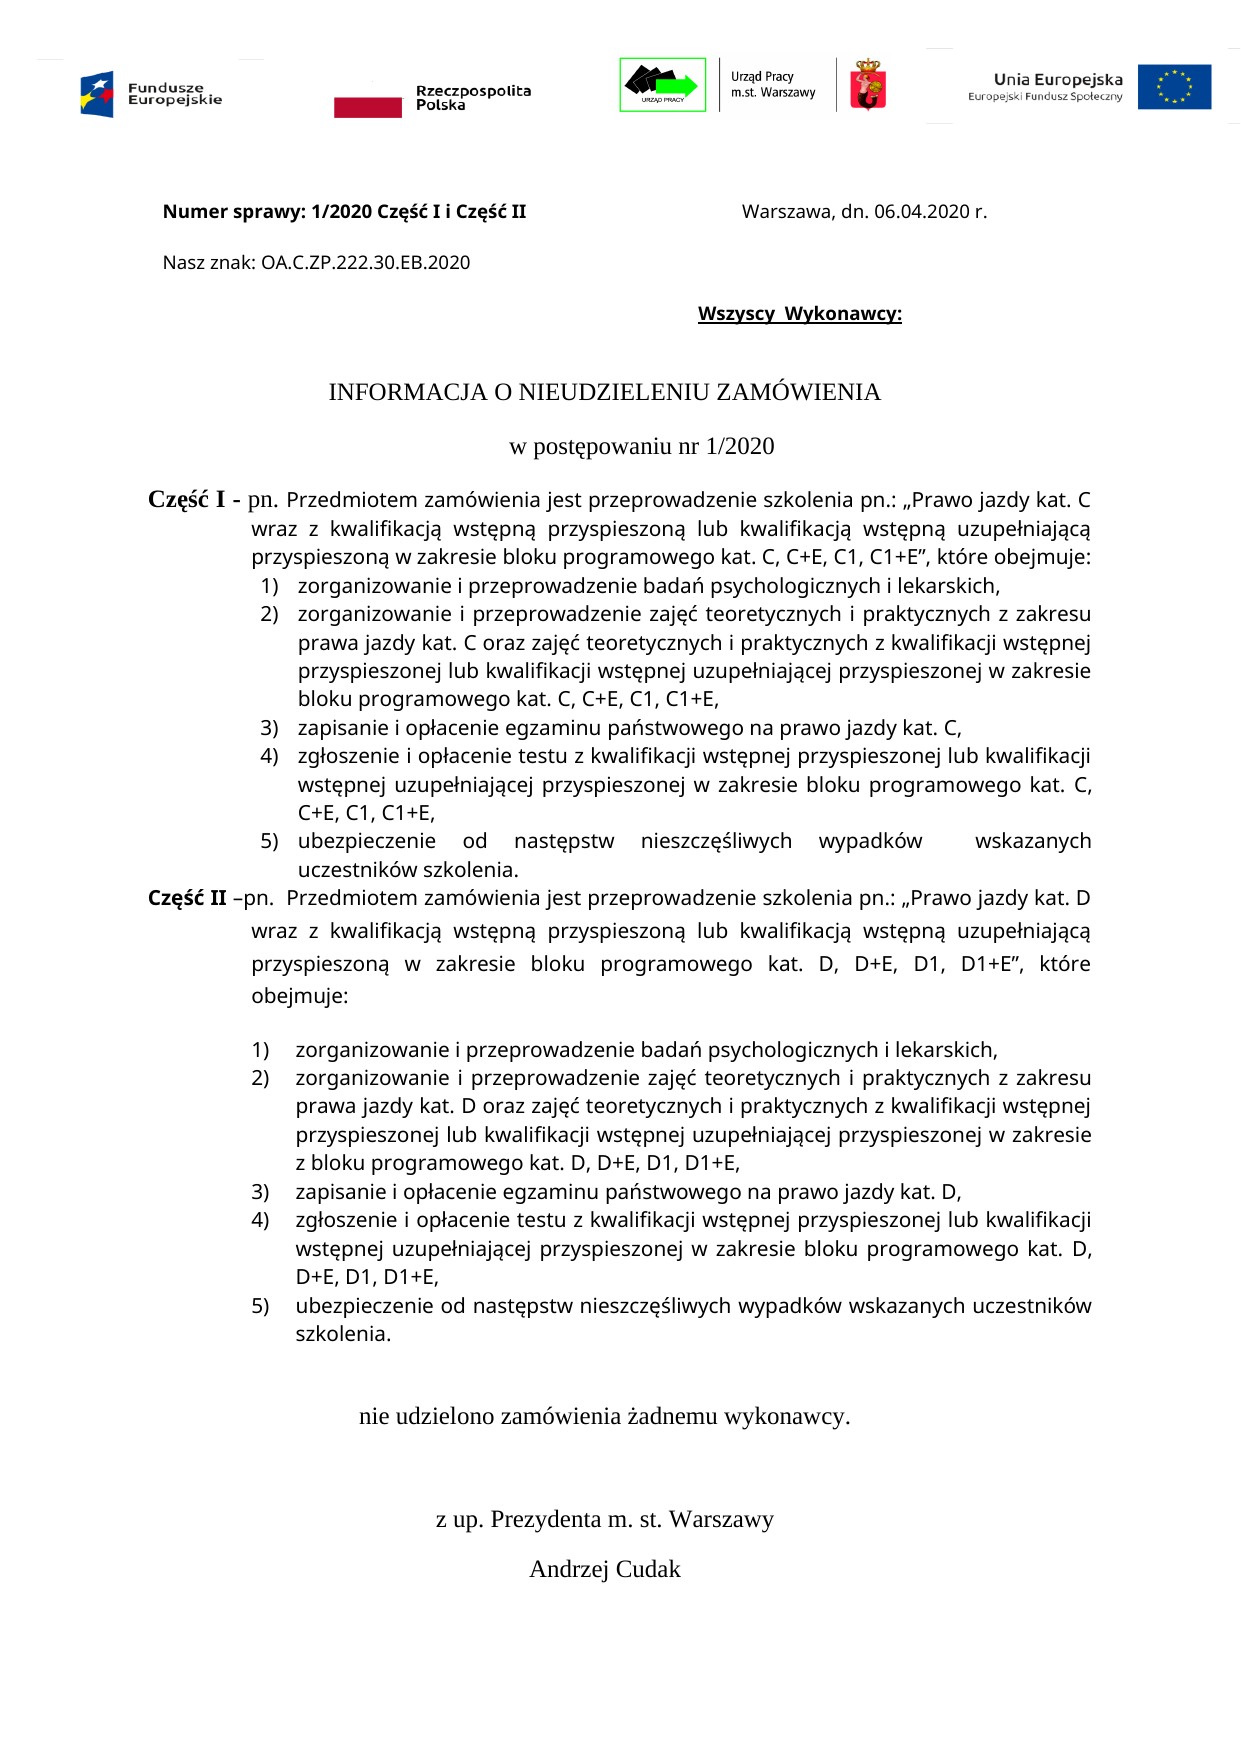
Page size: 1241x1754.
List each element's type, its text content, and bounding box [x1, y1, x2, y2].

list ubezpieczenie od następstw nieszczęśliwych wypadków wskazanych uczestników szkolenia. [260, 827, 1093, 883]
picture [613, 52, 891, 119]
text Część II –pn. Przedmiotem zamówienia jest przeprowadzenie szkolenia pn.: „Prawo jazdy kat. D wraz z kwalifikacją wstępną przyspieszoną lub kwalifikacją wstępną uzupełniającą przyspieszoną w zakresie bloku programowego kat. D, D+E, D1, D1+E”, które obejmuje: [148, 883, 1093, 1010]
picture [319, 63, 545, 131]
list zorganizowanie i przeprowadzenie zajęć teoretycznych i praktycznych z zakresu prawa jazdy kat. D oraz zajęć teoretycznych i praktycznych z kwalifikacji wstępnej przyspieszonej lub kwalifikacji wstępnej uzupełniającej przyspieszonej w zakresie z bloku programowego kat. D, D+E, D1, D1+E, [251, 1063, 1093, 1177]
list zgłoszenie i opłacenie testu z kwalifikacji wstępnej przyspieszonej lub kwalifikacji wstępnej uzupełniającej przyspieszonej w zakresie bloku programowego kat. C, C+E, C1, C1+E, [260, 741, 1093, 827]
list zorganizowanie i przeprowadzenie badań psychologicznych i lekarskich, [260, 571, 1093, 599]
list zgłoszenie i opłacenie testu z kwalifikacji wstępnej przyspieszonej lub kwalifikacji wstępnej uzupełniającej przyspieszonej w zakresie bloku programowego kat. D, D+E, D1, D1+E, [251, 1205, 1093, 1291]
picture [926, 24, 1241, 148]
list zapisanie i opłacenie egzaminu państwowego na prawo jazdy kat. C, [260, 713, 1093, 741]
picture [37, 39, 264, 148]
text INFORMACJA O NIEUDZIELENIU ZAMÓWIENIA [148, 377, 1062, 406]
text w postępowaniu nr 1/2020 [148, 431, 1062, 459]
text Wszyscy Wykonawcy: [162, 301, 1093, 326]
text Andrzej Cudak [148, 1554, 1062, 1583]
list zapisanie i opłacenie egzaminu państwowego na prawo jazdy kat. D, [251, 1177, 1093, 1205]
list zorganizowanie i przeprowadzenie zajęć teoretycznych i praktycznych z zakresu prawa jazdy kat. C oraz zajęć teoretycznych i praktycznych z kwalifikacji wstępnej przyspieszonej lub kwalifikacji wstępnej uzupełniającej przyspieszonej w zakresie bloku programowego kat. C, C+E, C1, C1+E, [260, 599, 1093, 713]
text Nasz znak: OA.C.ZP.222.30.EB.2020 [162, 250, 1093, 275]
list zorganizowanie i przeprowadzenie badań psychologicznych i lekarskich, [251, 1035, 1093, 1063]
list Część I - pn. Przedmiotem zamówienia jest przeprowadzenie szkolenia pn.: „Prawo jazdy kat. C wraz z kwalifikacją wstępną przyspieszoną lub kwalifikacją wstępną uzupełniającą przyspieszoną w zakresie bloku programowego kat. C, C+E, C1, C1+E”, które obejmuje: [148, 484, 1093, 571]
text z up. Prezydenta m. st. Warszawy [148, 1504, 1062, 1533]
text nie udzielono zamówienia żadnemu wykonawcy. [148, 1401, 1062, 1430]
list ubezpieczenie od następstw nieszczęśliwych wypadków wskazanych uczestników szkolenia. [251, 1291, 1093, 1348]
text Numer sprawy: 1/2020 Część I i Część II Warszawa, dn. 06.04.2020 r. [162, 199, 1093, 224]
